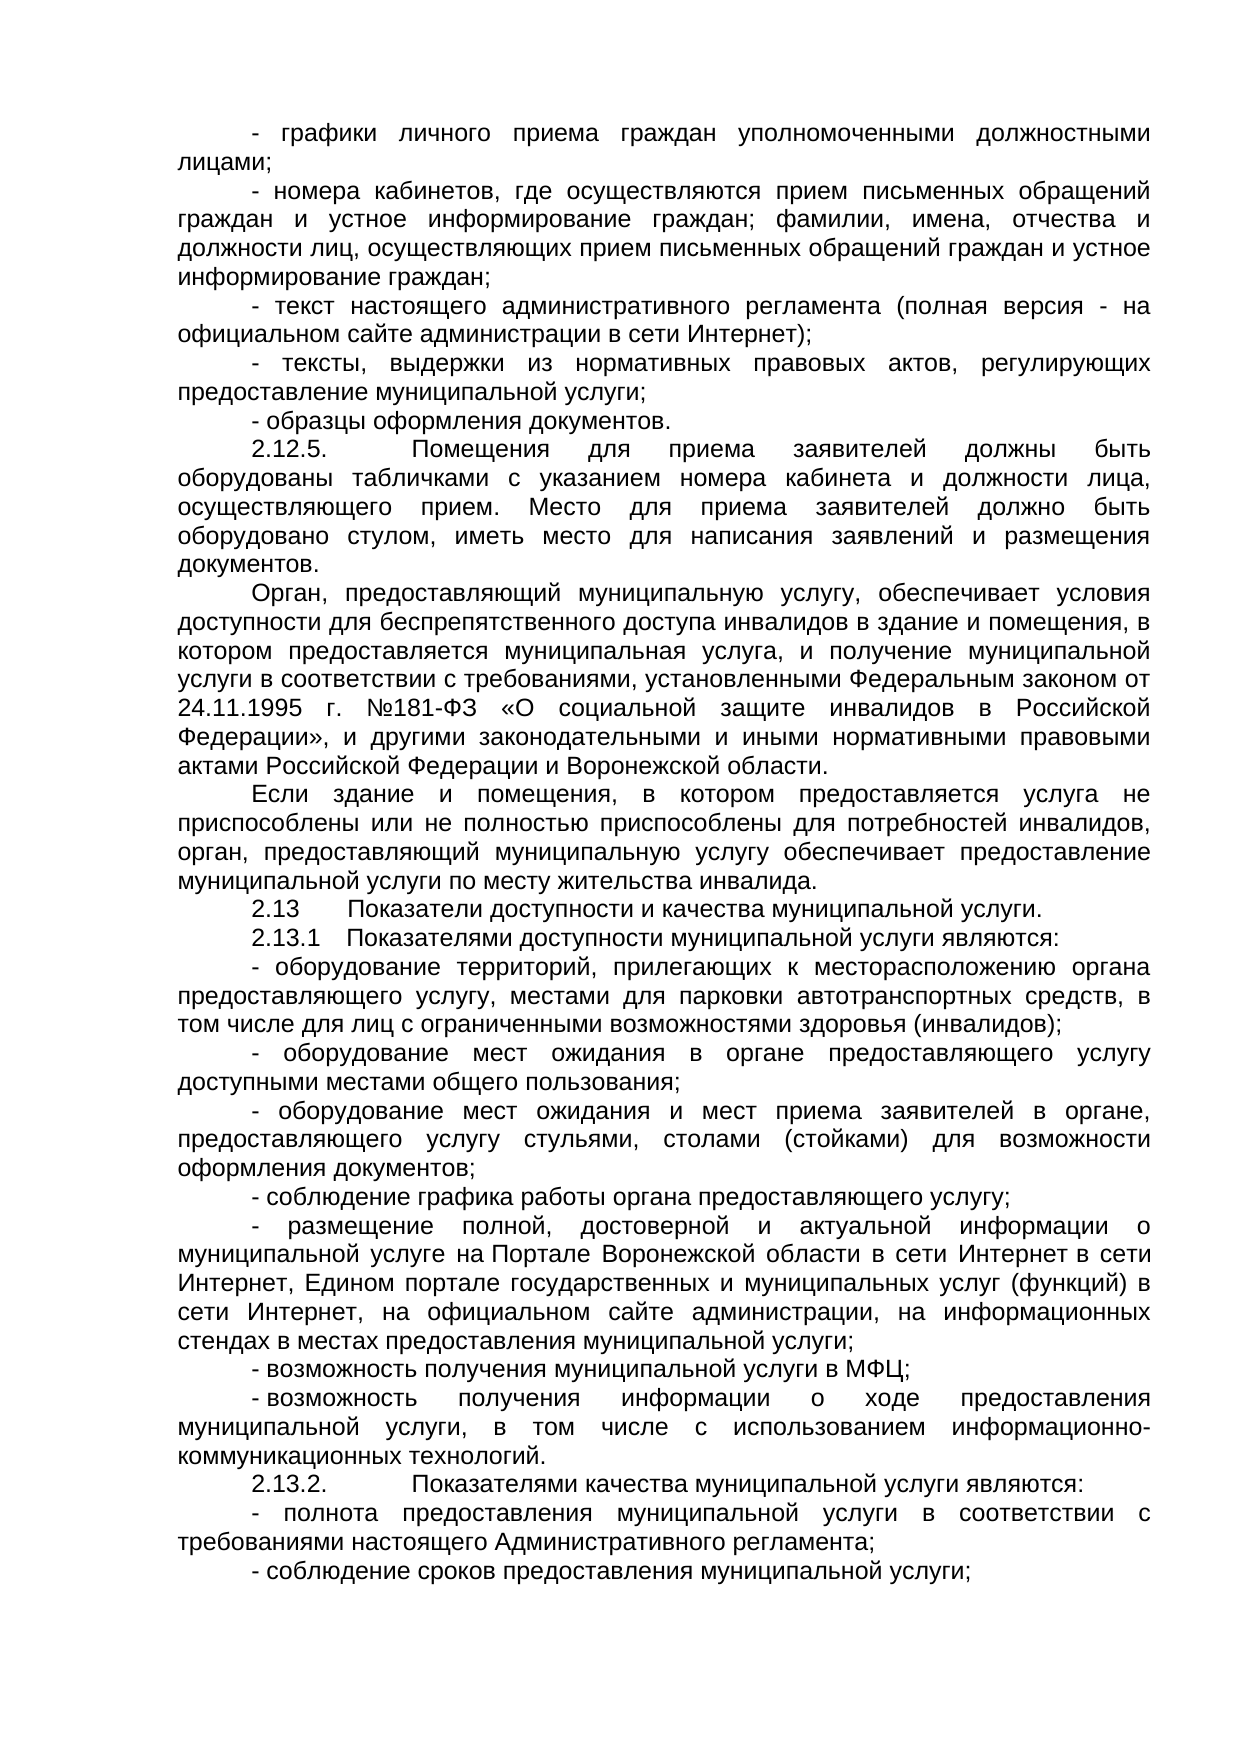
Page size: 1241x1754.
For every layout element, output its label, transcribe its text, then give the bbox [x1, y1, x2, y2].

text 2.13.2. Показателями качества муниципальной услуги являются: [177, 1469, 1152, 1498]
text - возможность получения муниципальной услуги в МФЦ; [177, 1354, 1152, 1383]
text - тексты, выдержки из нормативных правовых актов, регулирующих предоставление муниципальной услуги; [177, 348, 1152, 406]
text - возможность получения информации о ходе предоставления муниципальной услуги, в том числе с использованием информационно-коммуникационных технологий. [177, 1383, 1152, 1469]
text - текст настоящего административного регламента (полная версия - на официальном сайте администрации в сети Интернет); [177, 291, 1152, 348]
text - номера кабинетов, где осуществляются прием письменных обращений граждан и устное информирование граждан; фамилии, имена, отчества и должности лиц, осуществляющих прием письменных обращений граждан и устное информирование граждан; [177, 176, 1152, 291]
text - образцы оформления документов. [177, 406, 1152, 434]
text - оборудование мест ожидания в органе предоставляющего услугу доступными местами общего пользования; [177, 1038, 1152, 1096]
text Орган, предоставляющий муниципальную услугу, обеспечивает условия доступности для беспрепятственного доступа инвалидов в здание и помещения, в котором предоставляется муниципальная услуга, и получение муниципальной услуги в соответствии с требованиями, установленными Федеральным законом от 24.11.1995 г. №181-ФЗ «О социальной защите инвалидов в Российской Федерации», и другими законодательными и иными нормативными правовыми актами Российской Федерации и Воронежской области. [177, 578, 1152, 779]
text Если здание и помещения, в котором предоставляется услуга не приспособлены или не полностью приспособлены для потребностей инвалидов, орган, предоставляющий муниципальную услугу обеспечивает предоставление муниципальной услуги по месту жительства инвалида. [177, 779, 1152, 894]
text - размещение полной, достоверной и актуальной информации о муниципальной услуге на Портале Воронежской области в сети Интернет в сети Интернет, Едином портале государственных и муниципальных услуг (функций) в сети Интернет, на официальном сайте администрации, на информационных стендах в местах предоставления муниципальной услуги; [177, 1211, 1152, 1354]
text - соблюдение сроков предоставления муниципальной услуги; [177, 1556, 1152, 1584]
text - графики личного приема граждан уполномоченными должностными лицами; [177, 118, 1152, 176]
text - полнота предоставления муниципальной услуги в соответствии с требованиями настоящего Административного регламента; [177, 1498, 1152, 1556]
text - оборудование территорий, прилегающих к месторасположению органа предоставляющего услугу, местами для парковки автотранспортных средств, в том числе для лиц с ограниченными возможностями здоровья (инвалидов); [177, 952, 1152, 1038]
text 2.12.5. Помещения для приема заявителей должны быть оборудованы табличками с указанием номера кабинета и должности лица, осуществляющего прием. Место для приема заявителей должно быть оборудовано стулом, иметь место для написания заявлений и размещения документов. [177, 434, 1152, 578]
text 2.13 Показатели доступности и качества муниципальной услуги. [177, 894, 1152, 923]
text - оборудование мест ожидания и мест приема заявителей в органе, предоставляющего услугу стульями, столами (стойками) для возможности оформления документов; [177, 1096, 1152, 1182]
text 2.13.1 Показателями доступности муниципальной услуги являются: [177, 923, 1152, 952]
text - соблюдение графика работы органа предоставляющего услугу; [177, 1182, 1152, 1211]
